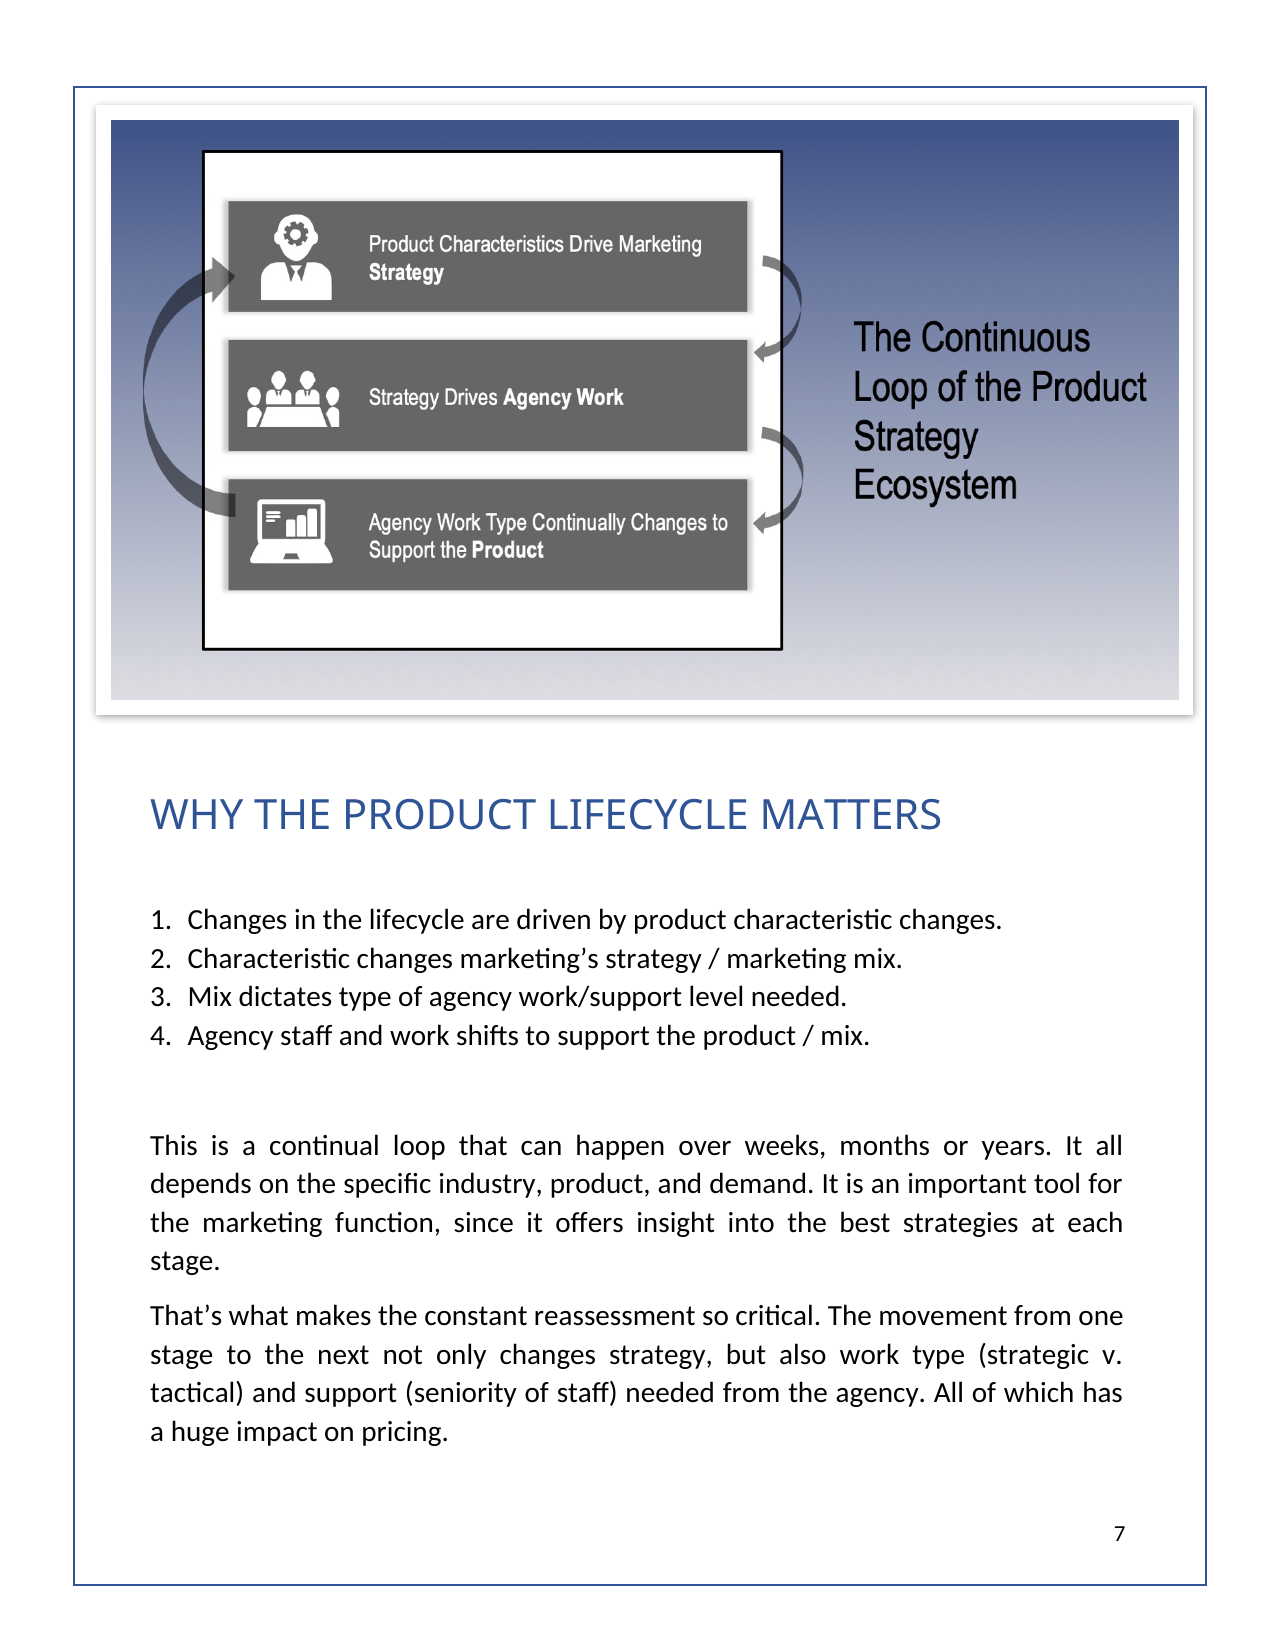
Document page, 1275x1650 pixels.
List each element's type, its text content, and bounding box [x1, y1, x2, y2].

subtitle Why THe Product lifecycle Matters [150, 785, 1125, 842]
list Changes in the lifecycle are driven by product characteristic changes. [150, 901, 1125, 937]
list Agency staff and work shifts to support the product / mix. [150, 1017, 1125, 1052]
list Mix dictates type of agency work/support level needed. [150, 978, 1125, 1014]
picture [111, 120, 1179, 700]
text That’s what makes the constant reassessment so critical. The movement from one stage to the next not only changes strategy, but also work type (strategic v. tactical) and support (seniority of staff) needed from the agency. All of which has a huge impact on pricing. [150, 1297, 1125, 1448]
list Characteristic changes marketing’s strategy / marketing mix. [150, 940, 1125, 975]
text This is a continual loop that can happen over weeks, months or years. It all depends on the specific industry, product, and demand. It is an important tool for the marketing function, since it offers insight into the best strategies at each stage. [150, 1127, 1125, 1278]
